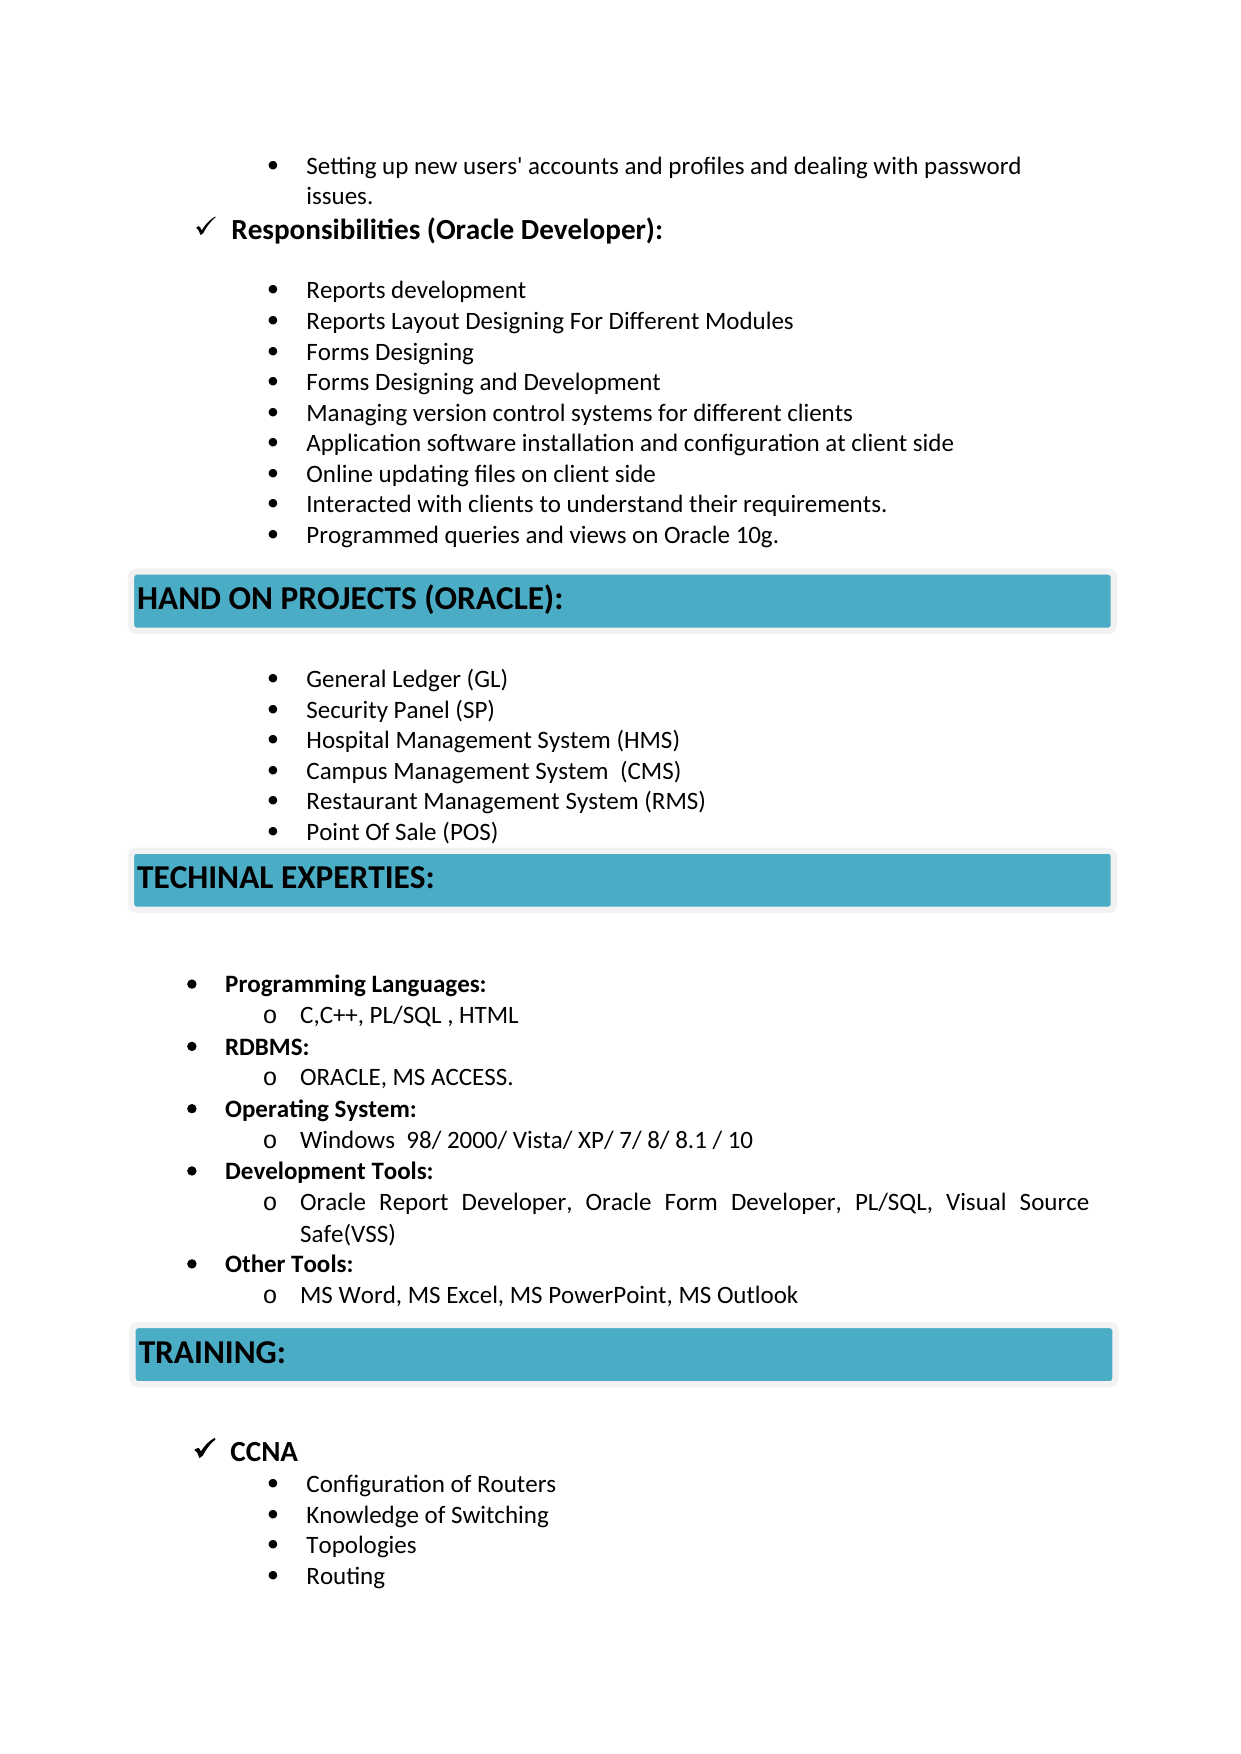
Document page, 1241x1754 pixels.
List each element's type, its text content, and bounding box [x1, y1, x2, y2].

list Responsibilities (Oracle Developer): [194, 211, 1090, 247]
list Interacted with clients to understand their requirements. [269, 488, 1090, 519]
list RDBMS: [187, 1031, 1090, 1061]
list Security Panel (SP) [269, 694, 1090, 724]
list Restaurant Management System (RMS) [269, 786, 1090, 816]
list Programmed queries and views on Oracle 10g. [269, 519, 1090, 549]
list Routing [269, 1560, 1090, 1590]
list Other Tools: [187, 1248, 1090, 1279]
list Setting up new users' accounts and profiles and dealing with password issues. [269, 150, 1090, 211]
list Forms Designing and Development [269, 366, 1090, 397]
list Configuration of Routers [269, 1468, 1090, 1499]
list MS Word, MS Excel, MS PowerPoint, MS Outlook [262, 1279, 1090, 1311]
list Forms Designing [269, 336, 1090, 366]
list Operating System: [187, 1093, 1090, 1124]
list Application software installation and configuration at client side [269, 427, 1090, 458]
list CCNA [193, 1433, 1090, 1468]
list Reports development [269, 275, 1090, 305]
list Reports Layout Designing For Different Modules [269, 305, 1090, 336]
list Point Of Sale (POS) [269, 816, 1090, 847]
list C,C++, PL/SQL , HTML [262, 999, 1090, 1031]
list General Ledger (GL) [269, 663, 1090, 694]
list Development Tools: [187, 1156, 1090, 1186]
list Programming Languages: [187, 969, 1090, 999]
list Managing version control systems for different clients [269, 397, 1090, 427]
list Online updating files on client side [269, 458, 1090, 488]
list Campus Management System (CMS) [269, 755, 1090, 786]
list Topologies [269, 1529, 1090, 1560]
list Knowledge of Switching [269, 1499, 1090, 1529]
list ORACLE, MS ACCESS. [262, 1061, 1090, 1093]
list Hospital Management System (HMS) [269, 724, 1090, 755]
list Windows 98/ 2000/ Vista/ XP/ 7/ 8/ 8.1 / 10 [262, 1124, 1090, 1156]
list Oracle Report Developer, Oracle Form Developer, PL/SQL, Visual Source Safe(VSS) [262, 1186, 1090, 1248]
